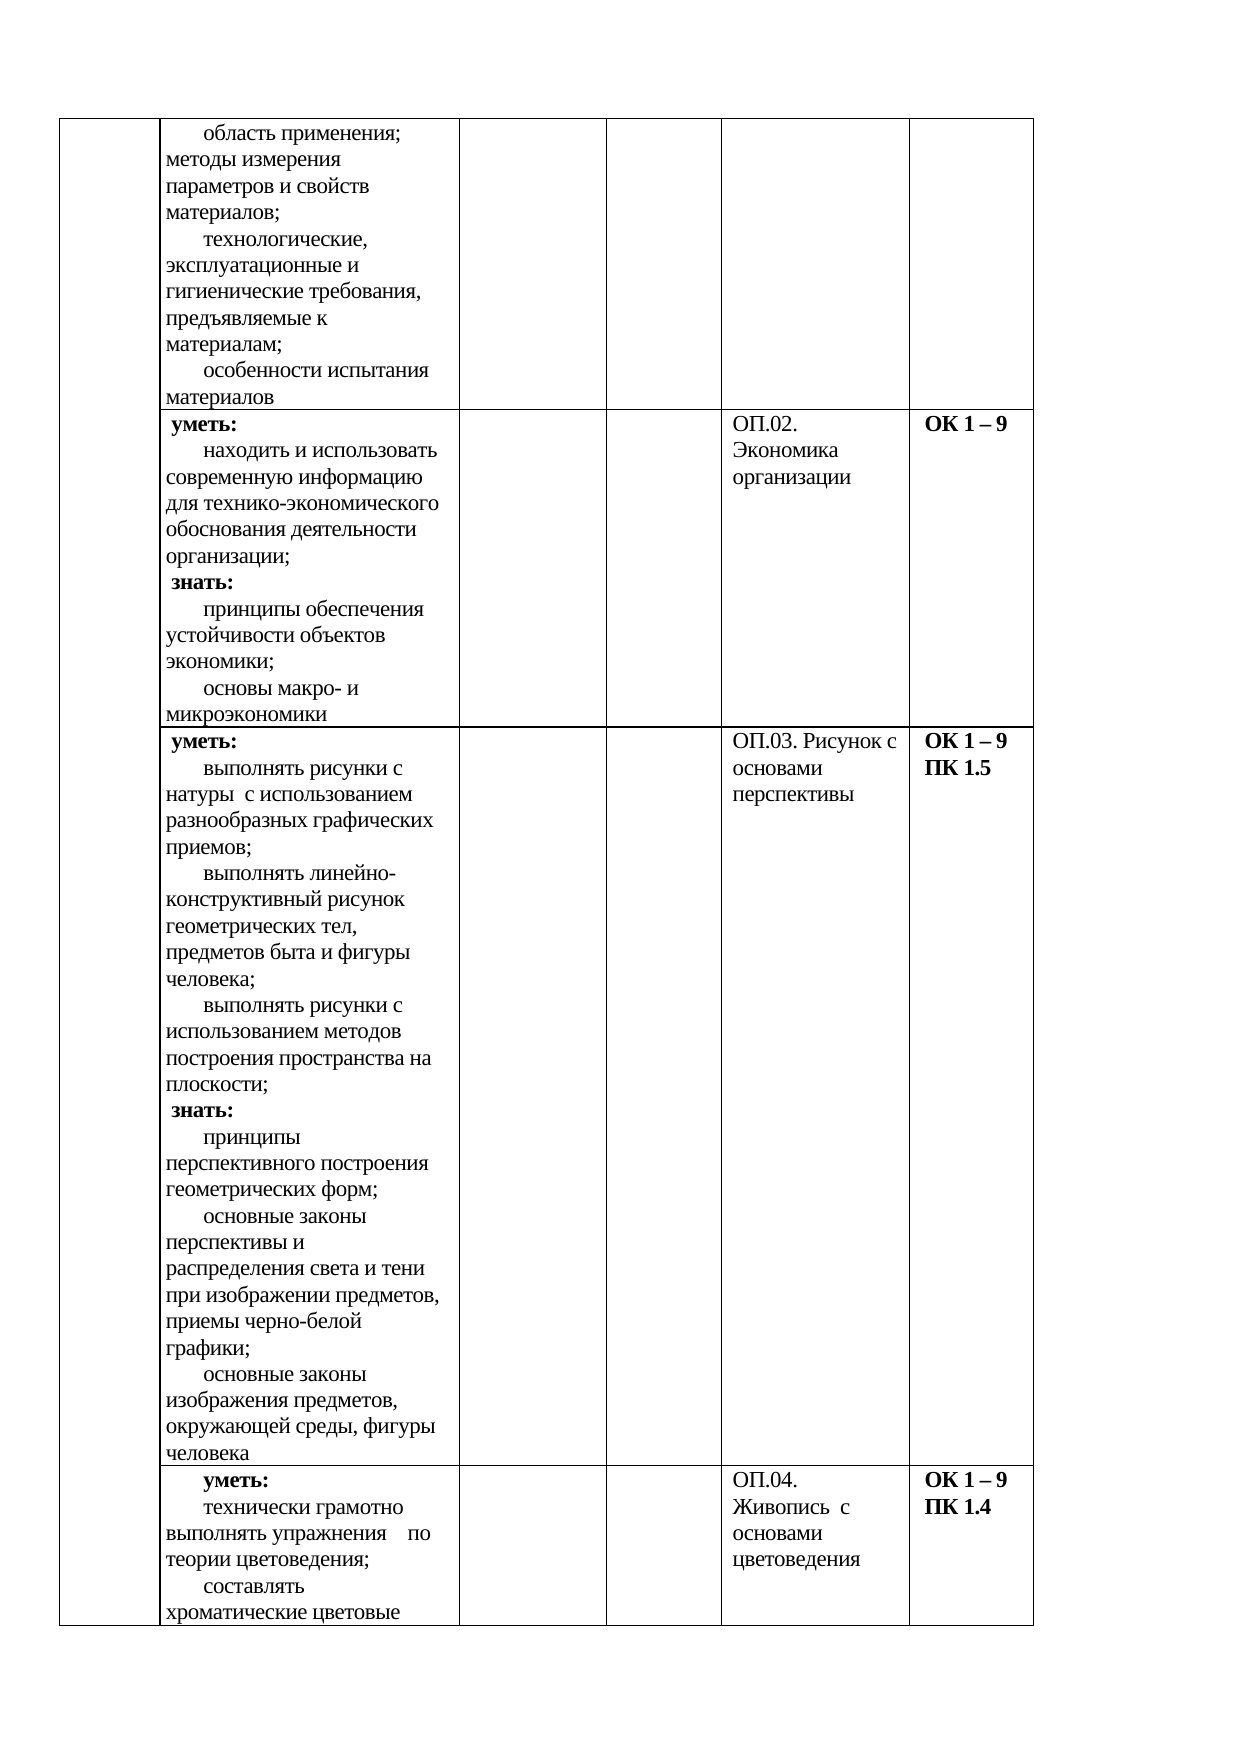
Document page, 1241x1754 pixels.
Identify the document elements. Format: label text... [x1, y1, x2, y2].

table_cell [460, 728, 606, 1465]
table_cell [607, 728, 721, 1465]
table_cell [607, 1466, 721, 1624]
table_cell [607, 410, 721, 726]
table_cell ОК 1 – 9 ПК 1.5 [910, 728, 1033, 1465]
table_cell ОП.03. Рисунок с основами перспективы [722, 728, 909, 1465]
table_cell ОП.02. Экономика организации [722, 410, 909, 726]
table_cell ОК 1 – 9 [910, 410, 1033, 726]
table_cell [460, 1466, 606, 1624]
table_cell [161, 1466, 459, 1624]
table_cell [607, 119, 721, 409]
table_cell [460, 410, 606, 726]
table_cell ОК 1 – 9 ПК 1.4 [910, 1466, 1033, 1624]
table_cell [910, 119, 1033, 409]
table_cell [722, 1466, 909, 1624]
table_cell уметь: выполнять рисунки с натуры с использованием разнообразных графических приемов; выполнять линейно-конструктивный рисунок геометрических тел, предметов быта и фигуры человека; выполнять рисунки с использованием методов построения пространства на плоскости; знать: принципы перспективного построения геометрических форм; основные законы перспективы и распределения света и тени при изображении предметов, приемы черно-белой графики; основные законы изображения предметов, окружающей среды, фигуры человека [161, 728, 459, 1465]
table_cell [460, 119, 606, 409]
table_cell уметь: находить и использовать современную информацию для технико-экономического обоснования деятельности организации; знать: принципы обеспечения устойчивости объектов экономики; основы макро- и микроэкономики [161, 410, 459, 726]
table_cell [722, 119, 909, 409]
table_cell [161, 119, 459, 409]
